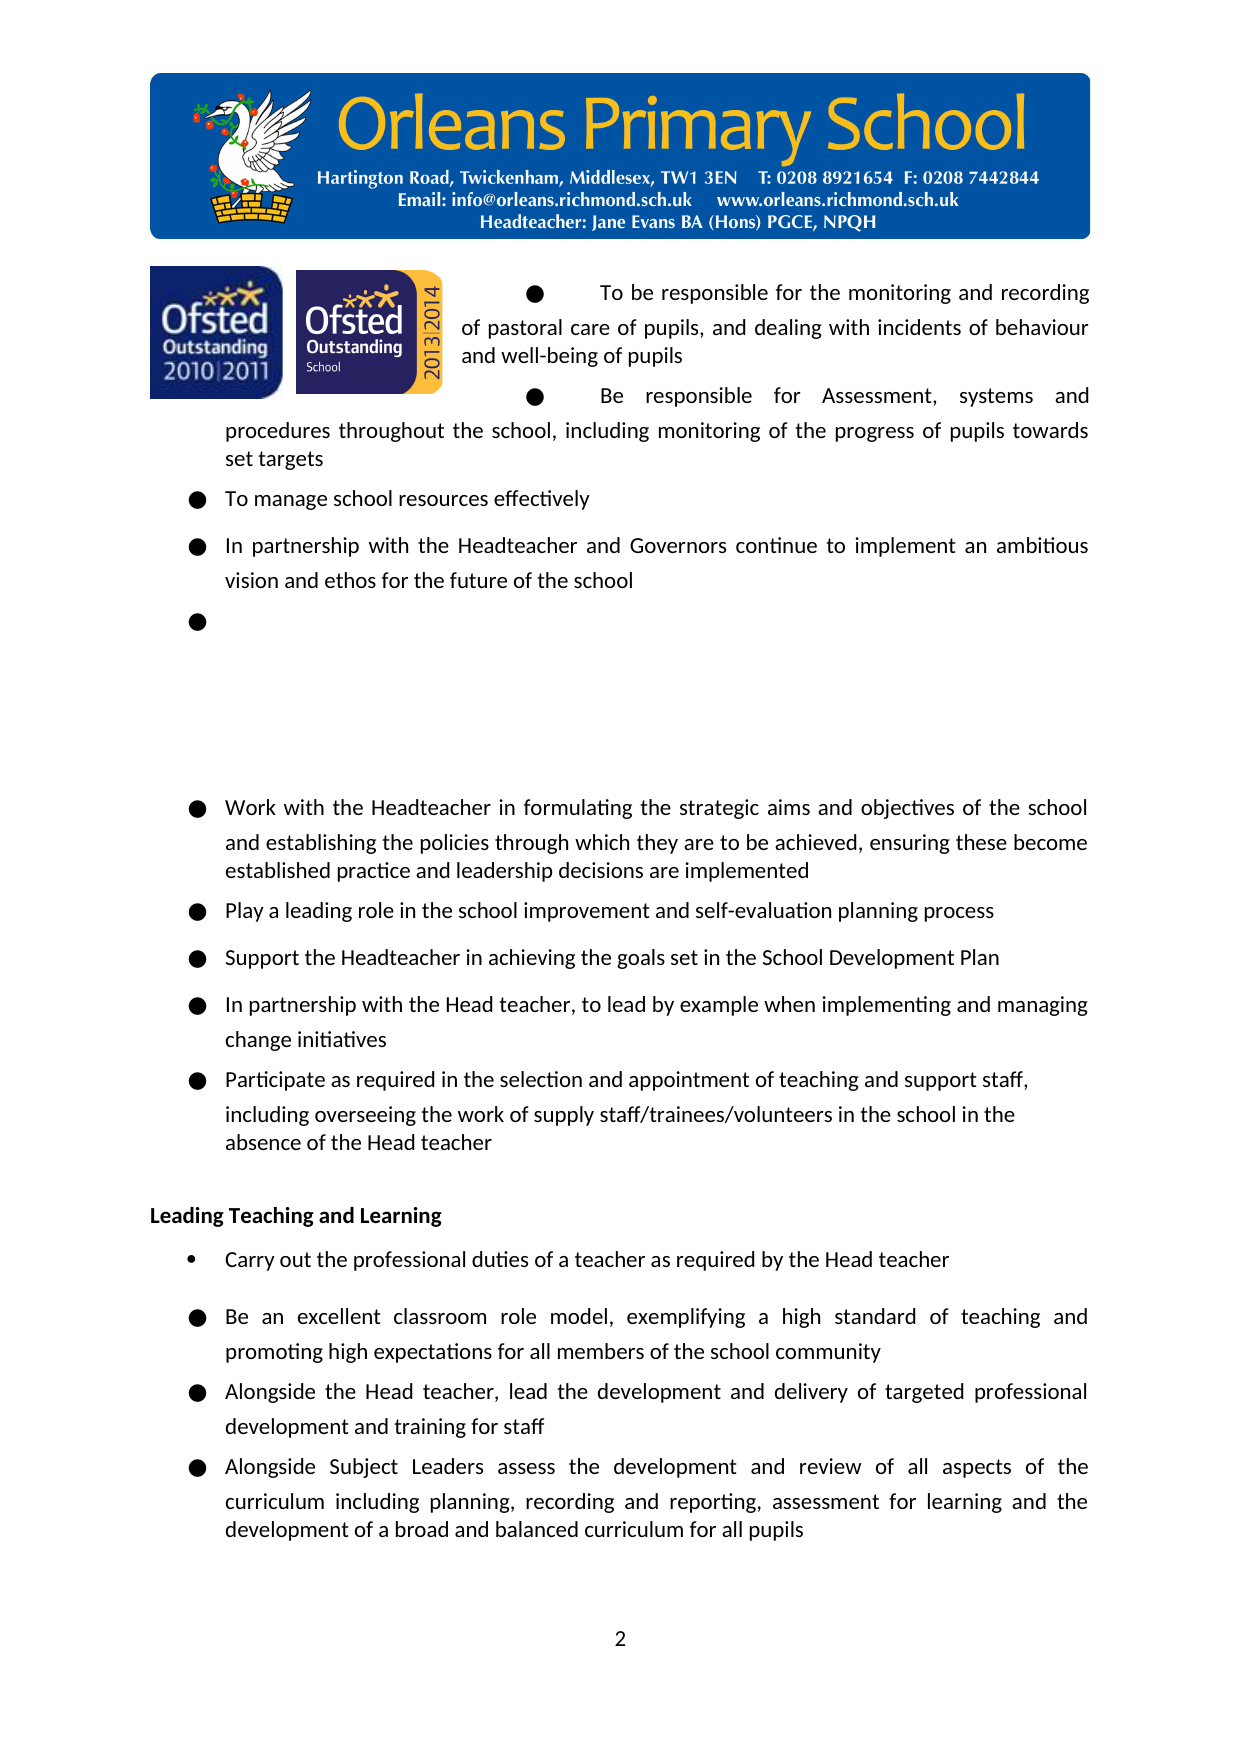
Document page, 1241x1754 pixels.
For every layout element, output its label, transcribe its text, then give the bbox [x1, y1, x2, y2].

list Play a leading role in the school improvement and self-evaluation planning process [187, 884, 1090, 931]
text Leading Teaching and Learning [150, 1201, 1090, 1229]
list To be responsible for the monitoring and recording of pastoral care of pupils, and dealing with incidents of behaviour and well-being of pupils [283, 266, 1090, 369]
picture [150, 266, 283, 399]
list In partnership with the Head teacher, to lead by example when implementing and managing change initiatives [187, 978, 1090, 1053]
list Carry out the professional duties of a teacher as required by the Head teacher [187, 1246, 1090, 1274]
list Be responsible for Assessment, systems and procedures throughout the school, including monitoring of the progress of pupils towards set targets [187, 369, 1090, 472]
list In partnership with the Headteacher and Governors continue to implement an ambitious vision and ethos for the future of the school [187, 519, 1090, 594]
list Be an excellent classroom role model, exemplifying a high standard of teaching and promoting high expectations for all members of the school community [187, 1290, 1090, 1365]
list Participate as required in the selection and appointment of teaching and support staff, including overseeing the work of supply staff/trainees/volunteers in the school in the absence of the Head teacher [187, 1053, 1090, 1156]
list Alongside the Head teacher, lead the development and delivery of targeted professional development and training for staff [187, 1365, 1090, 1440]
list Support the Headteacher in achieving the goals set in the School Development Plan [187, 931, 1090, 978]
list Work with the Headteacher in formulating the strategic aims and objectives of the school and establishing the policies through which they are to be achieved, ensuring these become established practice and leadership decisions are implemented [187, 781, 1090, 884]
list To manage school resources effectively [187, 472, 1090, 519]
list Alongside Subject Leaders assess the development and review of all aspects of the curriculum including planning, recording and reporting, assessment for learning and the development of a broad and balanced curriculum for all pupils [187, 1440, 1090, 1543]
picture [150, 73, 1091, 239]
picture [295, 270, 443, 393]
